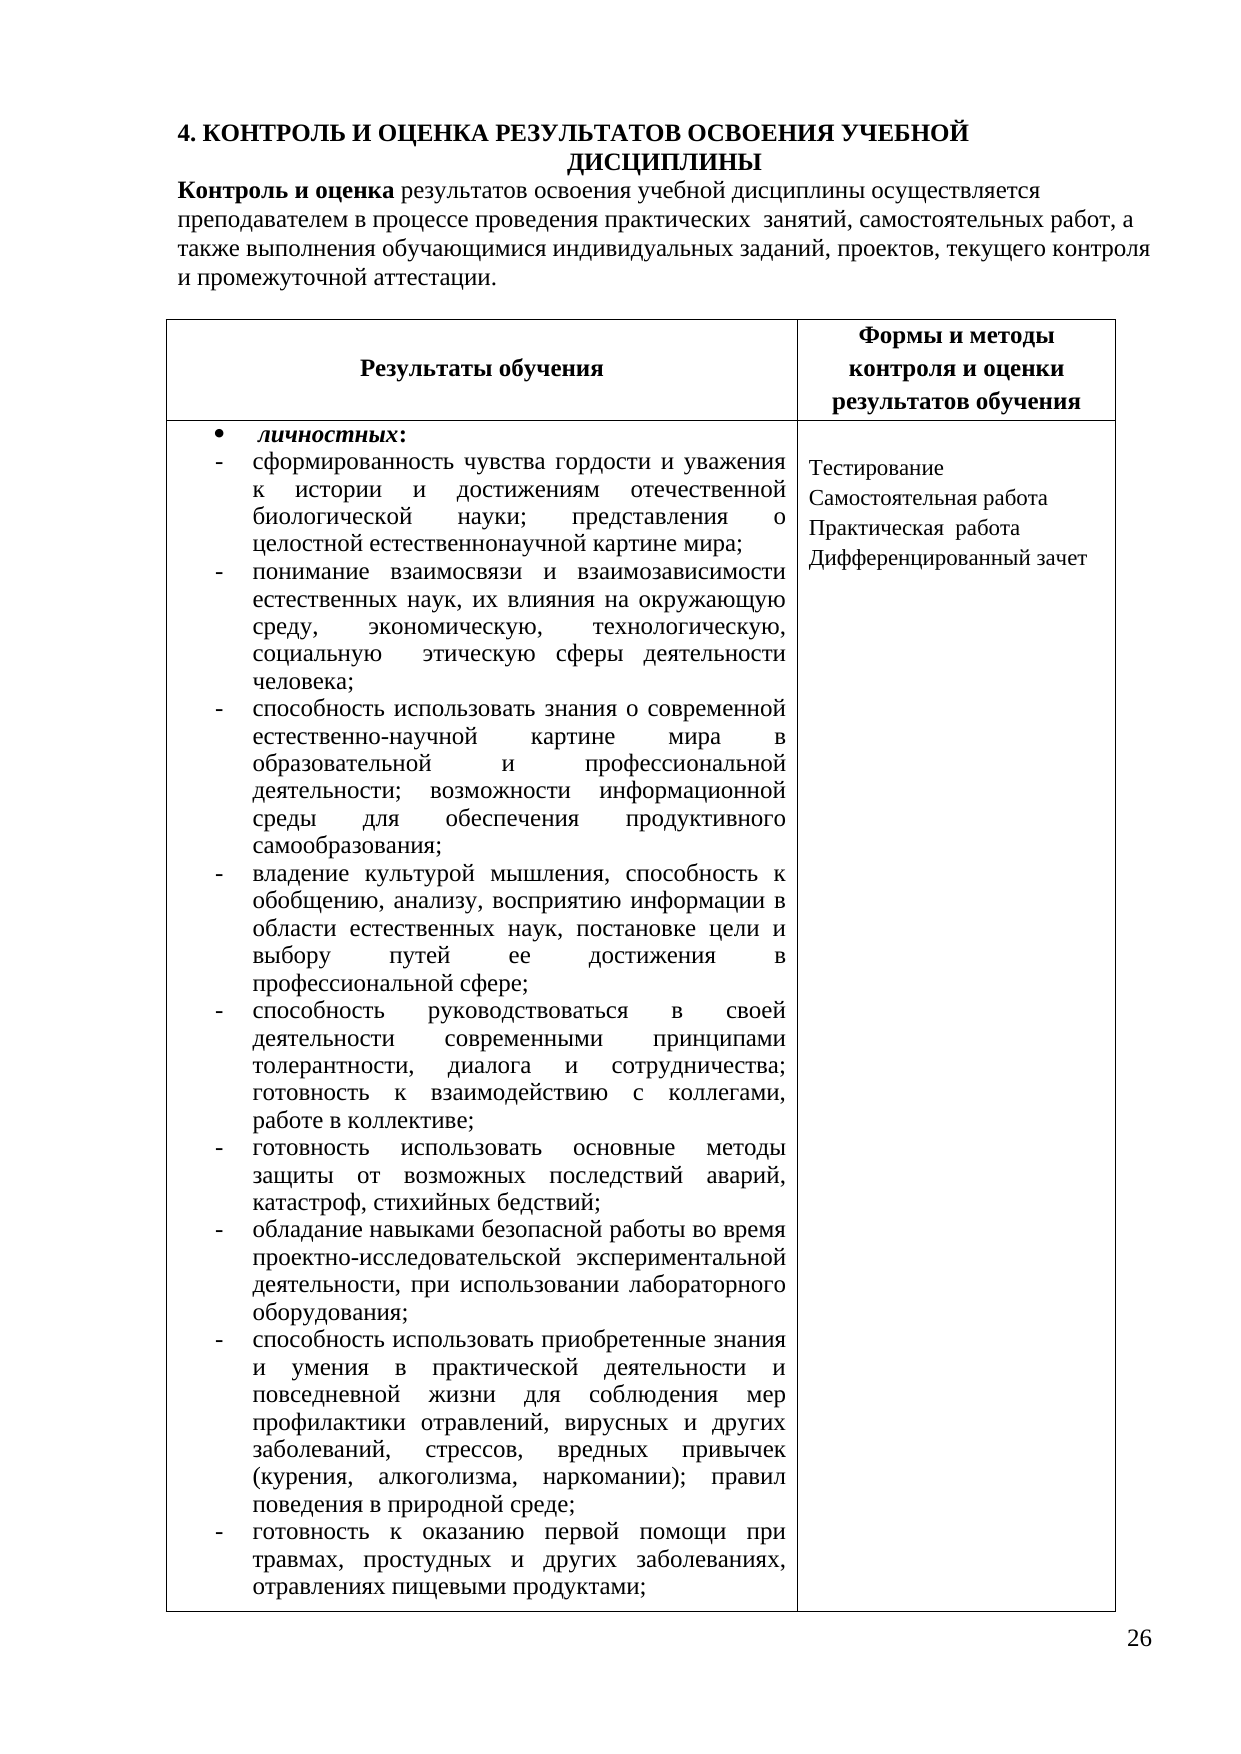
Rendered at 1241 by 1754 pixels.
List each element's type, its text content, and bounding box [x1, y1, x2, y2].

subtitle Дисциплины [177, 147, 1152, 176]
table_header Результаты обучения [167, 320, 797, 419]
subtitle 4. Контроль и оценка результатов освоения УЧЕБНОЙ [177, 118, 1152, 147]
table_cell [167, 421, 797, 1611]
table_header Формы и методы контроля и оценки результатов обучения [798, 320, 1115, 419]
subtitle Контроль и оценка результатов освоения учебной дисциплины осуществляется преподавателем в процессе проведения практических занятий, самостоятельных работ, а также выполнения обучающимися индивидуальных заданий, проектов, текущего контроля и промежуточной аттестации. [177, 176, 1152, 291]
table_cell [798, 421, 1115, 1611]
